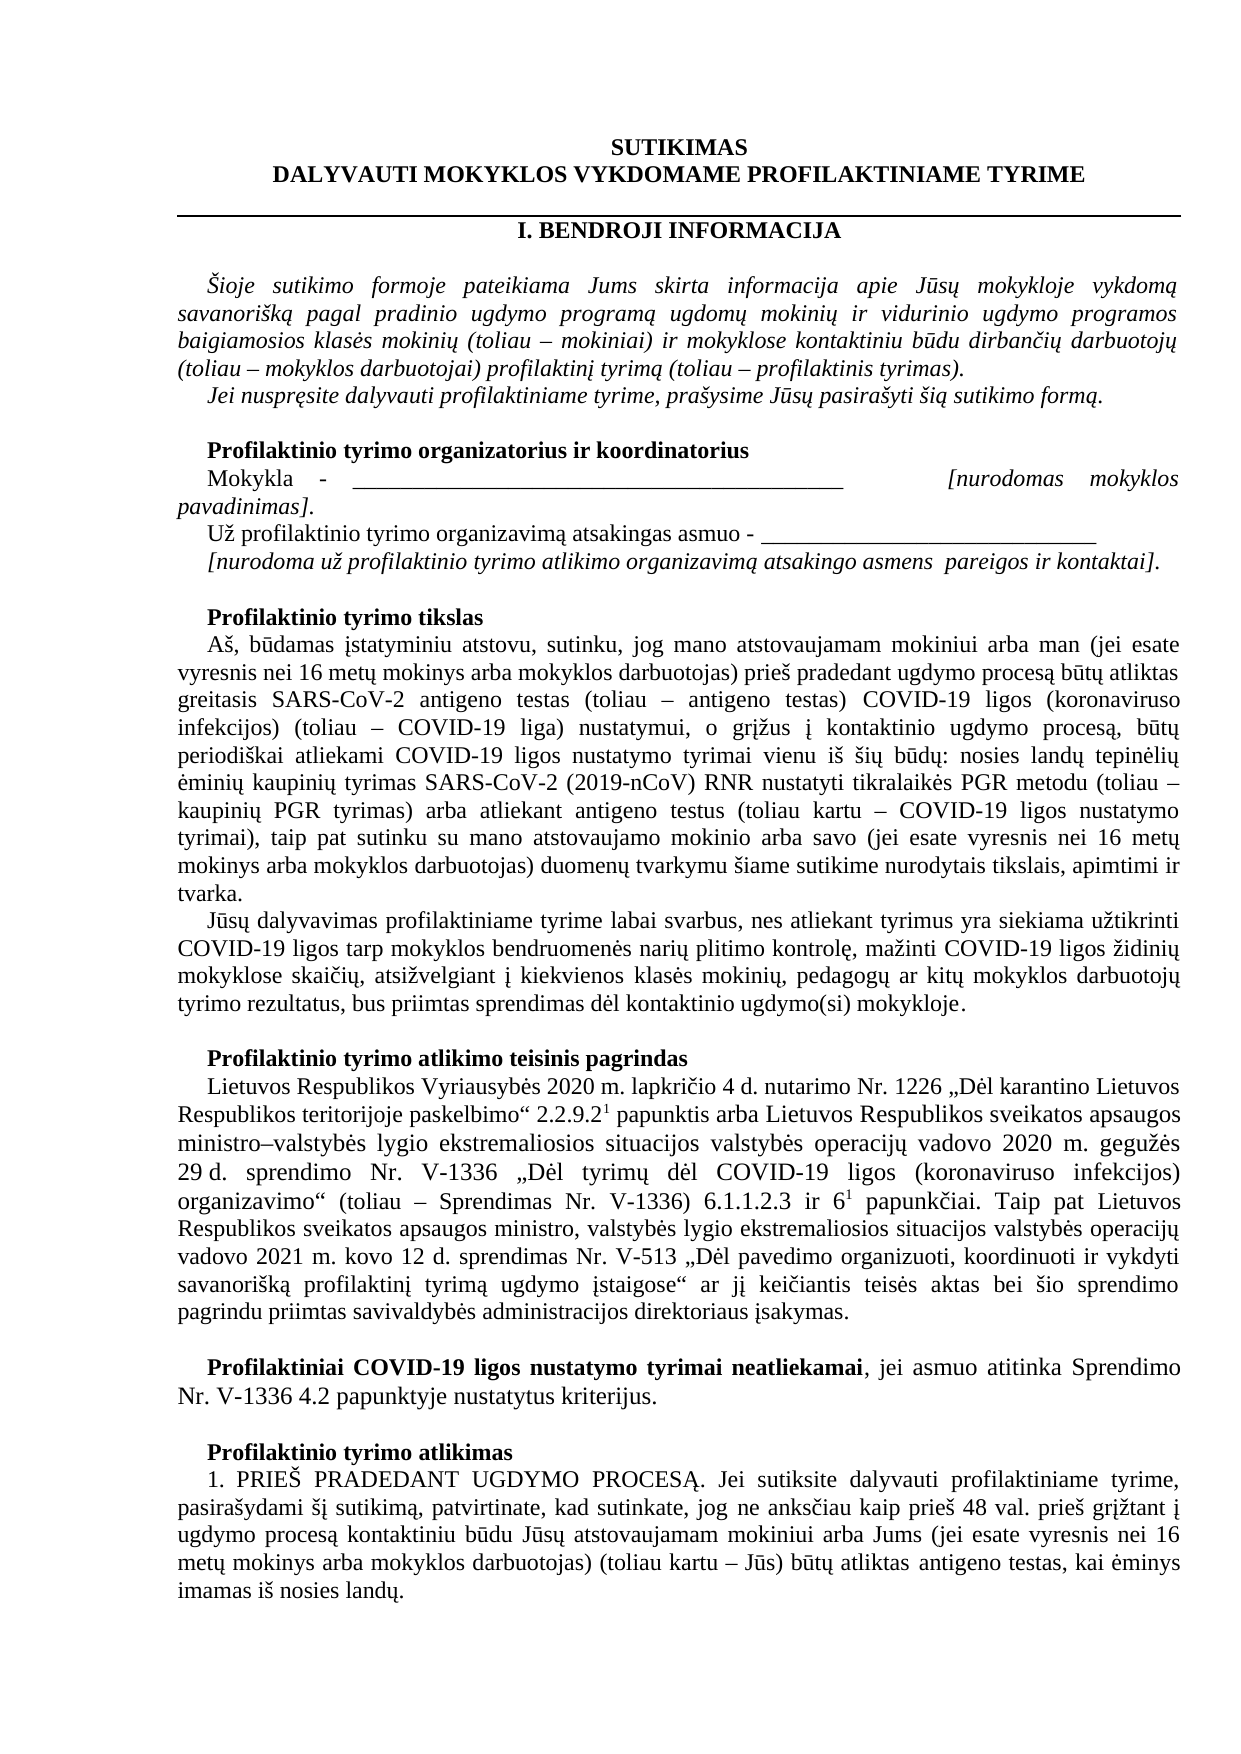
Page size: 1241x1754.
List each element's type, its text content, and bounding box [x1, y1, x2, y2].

text I. BENDROJI INFORMACIJA [177, 217, 1181, 243]
text DALYVAUTI MOKYKLOS VYKDOMAME PROFILAKTINIAME TYRIME [177, 161, 1181, 188]
text Profilaktinio tyrimo tikslas [177, 603, 1181, 630]
text [nurodoma už profilaktinio tyrimo atlikimo organizavimą atsakingo asmens pareigos ir kontaktai]. [177, 547, 1181, 574]
text Profilaktinio tyrimo atlikimo teisinis pagrindas [177, 1044, 1181, 1072]
text Šioje sutikimo formoje pateikiama Jums skirta informacija apie Jūsų mokykloje vykdomą savanorišką pagal pradinio ugdymo programą ugdomų mokinių ir vidurinio ugdymo programos baigiamosios klasės mokinių (toliau – mokiniai) ir mokyklose kontaktiniu būdu dirbančių darbuotojų (toliau – mokyklos darbuotojai) profilaktinį tyrimą (toliau – profilaktinis tyrimas). [177, 271, 1181, 381]
text Jūsų dalyvavimas profilaktiniame tyrime labai svarbus, nes atliekant tyrimus yra siekiama užtikrinti COVID-19 ligos tarp mokyklos bendruomenės narių plitimo kontrolę, mažinti COVID-19 ligos židinių mokyklose skaičių, atsižvelgiant į kiekvienos klasės mokinių, pedagogų ar kitų mokyklos darbuotojų tyrimo rezultatus, bus priimtas sprendimas dėl kontaktinio ugdymo(si) mokykloje. [177, 906, 1181, 1017]
text Mokykla - _________________________________________ [nurodomas mokyklos pavadinimas]. [177, 464, 1181, 519]
list PRIEŠ PRADEDANT UGDYMO PROCESĄ. Jei sutiksite dalyvauti profilaktiniame tyrime, pasirašydami šį sutikimą, patvirtinate, kad sutinkate, jog ne anksčiau kaip prieš 48 val. prieš grįžtant į ugdymo procesą kontaktiniu būdu Jūsų atstovaujamam mokiniui arba Jums (jei esate vyresnis nei 16 metų mokinys arba mokyklos darbuotojas) (toliau kartu – Jūs) būtų atliktas antigeno testas, kai ėminys imamas iš nosies landų. [177, 1465, 1181, 1603]
text Profilaktinio tyrimo atlikimas [177, 1438, 1181, 1465]
text Lietuvos Respublikos Vyriausybės 2020 m. lapkričio 4 d. nutarimo Nr. 1226 „Dėl karantino Lietuvos Respublikos teritorijoje paskelbimo“ 2.2.9.21 papunktis arba Lietuvos Respublikos sveikatos apsaugos ministro–valstybės lygio ekstremaliosios situacijos valstybės operacijų vadovo 2020 m. gegužės 29 d. sprendimo Nr. V-1336 „Dėl tyrimų dėl COVID-19 ligos (koronaviruso infekcijos) organizavimo“ (toliau – Sprendimas Nr. V-1336) 6.1.1.2.3 ir 61 papunkčiai. Taip pat Lietuvos Respublikos sveikatos apsaugos ministro, valstybės lygio ekstremaliosios situacijos valstybės operacijų vadovo 2021 m. kovo 12 d. sprendimas Nr. V-513 „Dėl pavedimo organizuoti, koordinuoti ir vykdyti savanorišką profilaktinį tyrimą ugdymo įstaigose“ ar jį keičiantis teisės aktas bei šio sprendimo pagrindu priimtas savivaldybės administracijos direktoriaus įsakymas. [177, 1072, 1181, 1325]
text SUTIKIMAS [177, 133, 1181, 161]
text Profilaktiniai COVID-19 ligos nustatymo tyrimai neatliekamai, jei asmuo atitinka Sprendimo Nr. V-1336 4.2 papunktyje nustatytus kriterijus. [177, 1352, 1181, 1410]
text Jei nuspręsite dalyvauti profilaktiniame tyrime, prašysime Jūsų pasirašyti šią sutikimo formą. [177, 381, 1181, 409]
text Aš, būdamas įstatyminiu atstovu, sutinku, jog mano atstovaujamam mokiniui arba man (jei esate vyresnis nei 16 metų mokinys arba mokyklos darbuotojas) prieš pradedant ugdymo procesą būtų atliktas greitasis SARS-CoV-2 antigeno testas (toliau – antigeno testas) COVID-19 ligos (koronaviruso infekcijos) (toliau – COVID-19 liga) nustatymui, o grįžus į kontaktinio ugdymo procesą, būtų periodiškai atliekami COVID-19 ligos nustatymo tyrimai vienu iš šių būdų: nosies landų tepinėlių ėminių kaupinių tyrimas SARS-CoV-2 (2019-nCoV) RNR nustatyti tikralaikės PGR metodu (toliau – kaupinių PGR tyrimas) arba atliekant antigeno testus (toliau kartu – COVID-19 ligos nustatymo tyrimai), taip pat sutinku su mano atstovaujamo mokinio arba savo (jei esate vyresnis nei 16 metų mokinys arba mokyklos darbuotojas) duomenų tvarkymu šiame sutikime nurodytais tikslais, apimtimi ir tvarka. [177, 630, 1181, 906]
text Profilaktinio tyrimo organizatorius ir koordinatorius [177, 437, 1181, 464]
text Už profilaktinio tyrimo organizavimą atsakingas asmuo - ____________________________ [177, 519, 1181, 547]
